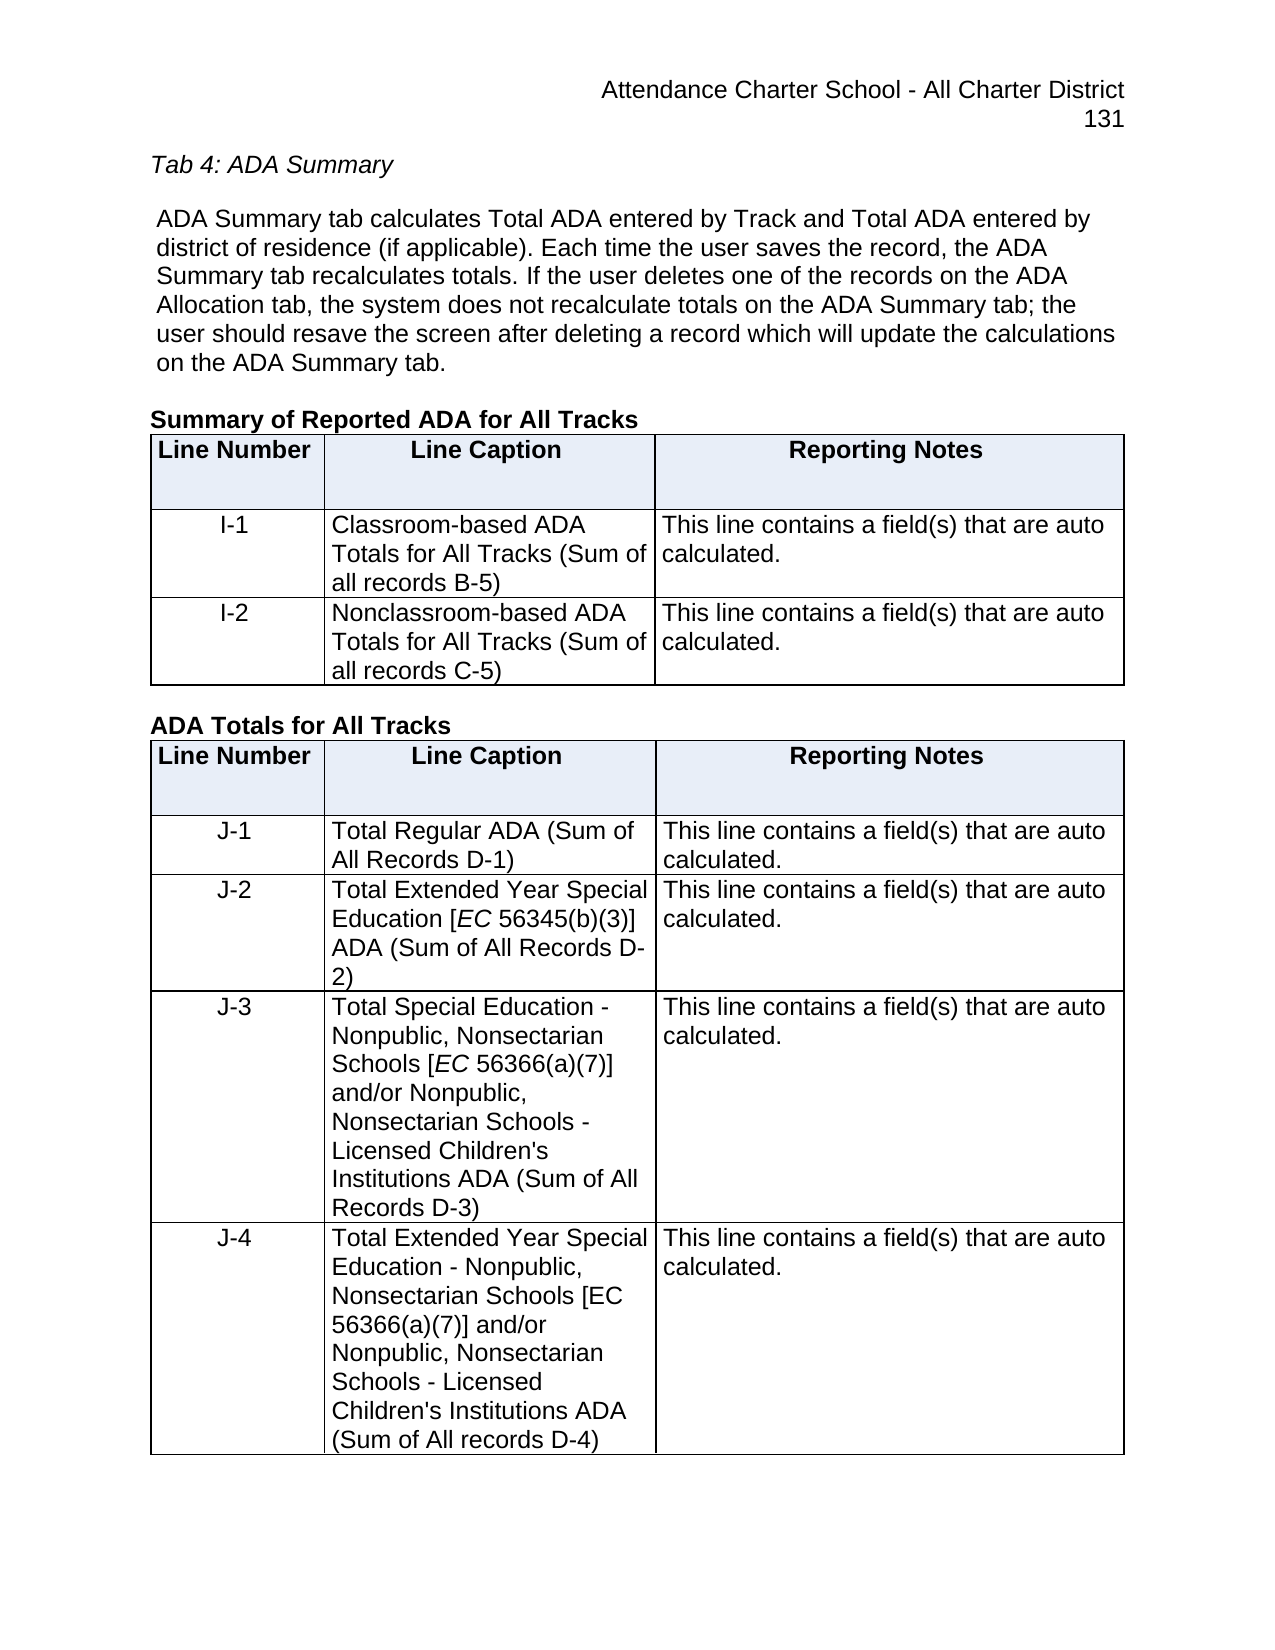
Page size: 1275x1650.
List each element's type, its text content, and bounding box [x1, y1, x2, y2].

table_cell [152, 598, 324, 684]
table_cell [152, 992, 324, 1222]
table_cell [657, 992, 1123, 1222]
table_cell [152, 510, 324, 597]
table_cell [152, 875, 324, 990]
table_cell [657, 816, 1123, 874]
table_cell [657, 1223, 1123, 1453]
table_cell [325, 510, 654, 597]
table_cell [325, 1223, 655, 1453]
text ADA Summary tab calculates Total ADA entered by Track and Total ADA entered by district of residence (if applicable). Each time the user saves the record, the ADA Summary tab recalculates totals. If the user deletes one of the records on the ADA Allocation tab, the system does not recalculate totals on the ADA Summary tab; the user should resave the screen after deleting a record which will update the calculations on the ADA Summary tab. [156, 204, 1119, 376]
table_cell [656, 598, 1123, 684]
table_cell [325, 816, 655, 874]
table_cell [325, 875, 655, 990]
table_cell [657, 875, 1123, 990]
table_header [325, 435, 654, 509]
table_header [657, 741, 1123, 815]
text Summary of Reported ADA for All Tracks [150, 405, 1125, 434]
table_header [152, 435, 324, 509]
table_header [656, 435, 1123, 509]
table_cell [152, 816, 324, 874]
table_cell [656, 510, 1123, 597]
text ADA Totals for All Tracks [150, 711, 1125, 740]
subtitle Tab 4: ADA Summary [150, 150, 1125, 179]
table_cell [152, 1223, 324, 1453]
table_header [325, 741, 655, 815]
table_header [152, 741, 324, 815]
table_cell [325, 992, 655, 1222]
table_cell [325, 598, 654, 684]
